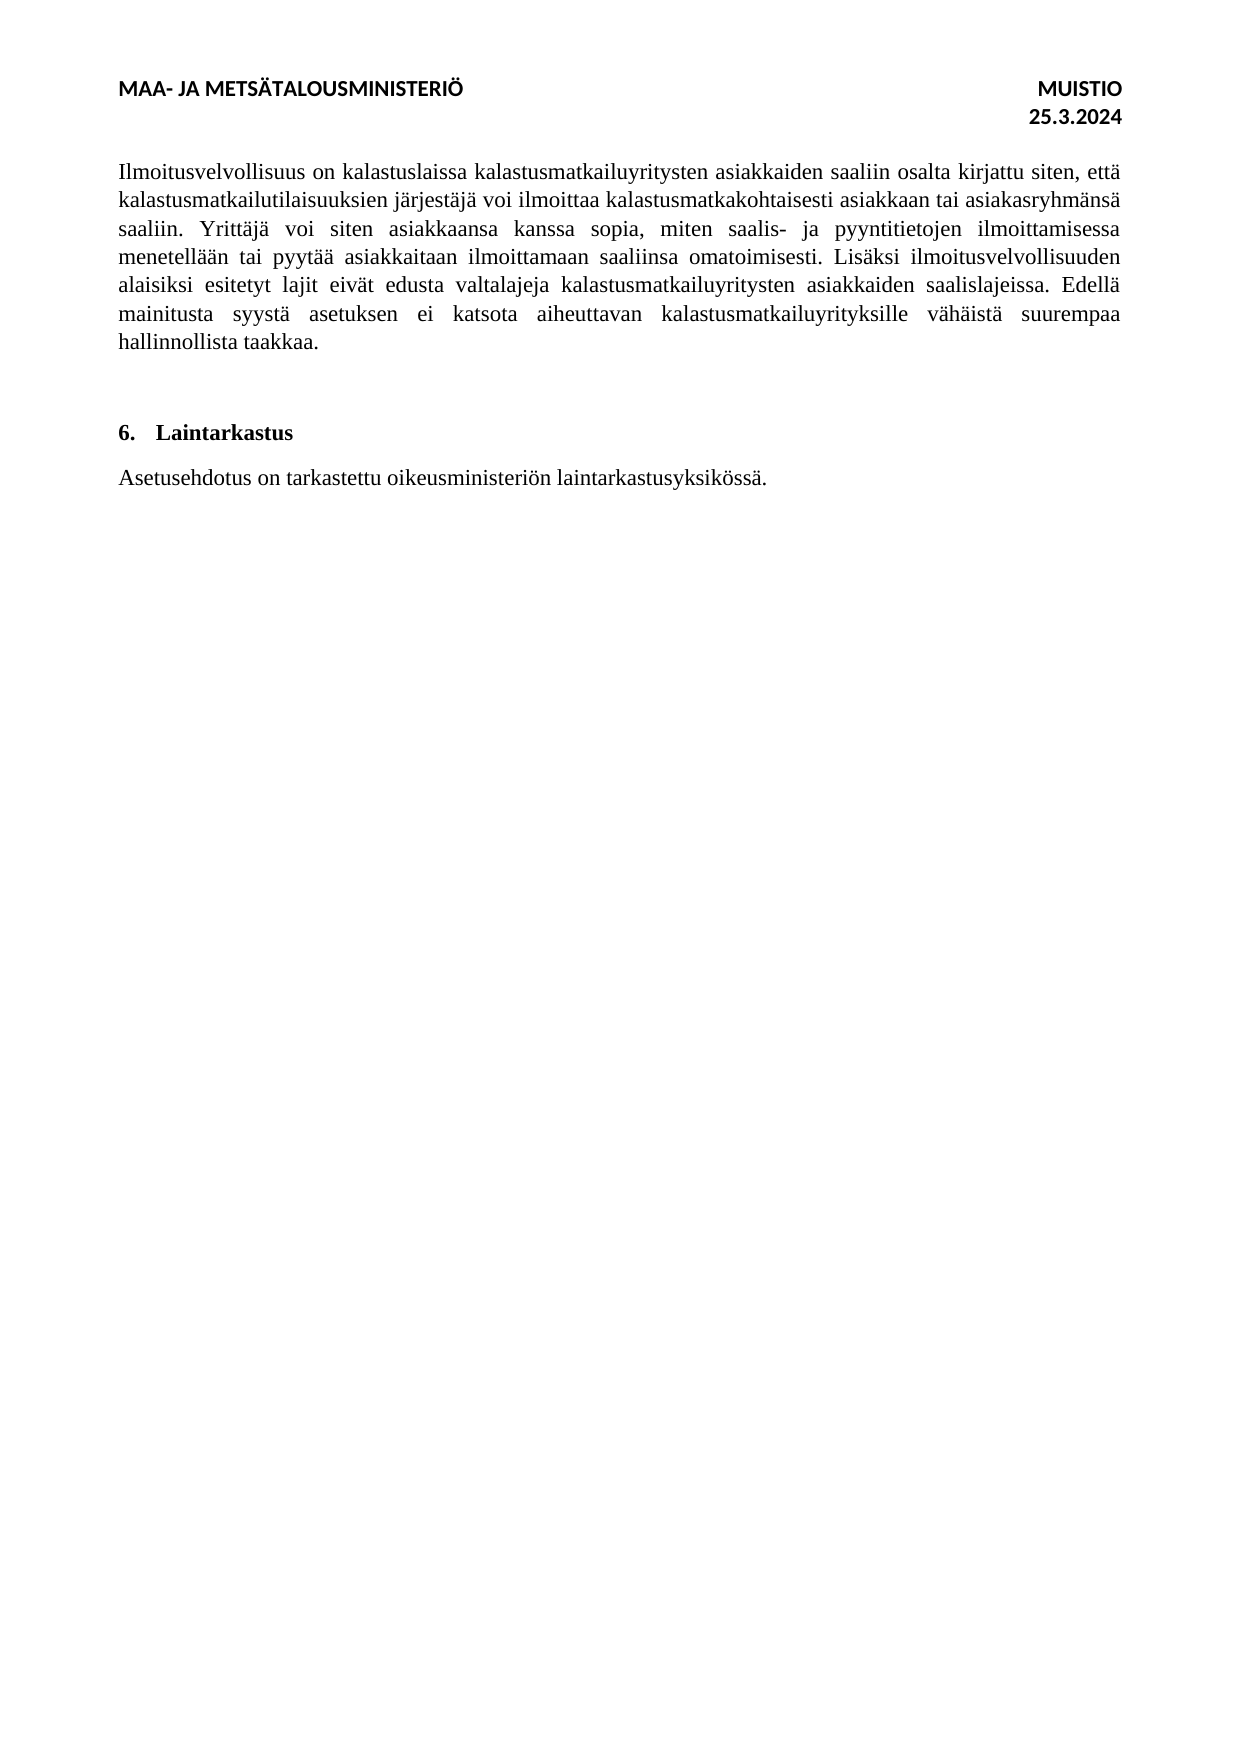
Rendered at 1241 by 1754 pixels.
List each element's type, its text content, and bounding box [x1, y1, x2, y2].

list Laintarkastus [118, 419, 1122, 445]
text Ilmoitusvelvollisuus on kalastuslaissa kalastusmatkailuyritysten asiakkaiden saaliin osalta kirjattu siten, että kalastusmatkailutilaisuuksien järjestäjä voi ilmoittaa kalastusmatkakohtaisesti asiakkaan tai asiakasryhmänsä saaliin. Yrittäjä voi siten asiakkaansa kanssa sopia, miten saalis- ja pyyntitietojen ilmoittamisessa menetellään tai pyytää asiakkaitaan ilmoittamaan saaliinsa omatoimisesti. Lisäksi ilmoitusvelvollisuuden alaisiksi esitetyt lajit eivät edusta valtalajeja kalastusmatkailuyritysten asiakkaiden saalislajeissa. Edellä mainitusta syystä asetuksen ei katsota aiheuttavan kalastusmatkailuyrityksille vähäistä suurempaa hallinnollista taakkaa. [118, 158, 1122, 355]
text Asetusehdotus on tarkastettu oikeusministeriön laintarkastusyksikössä. [118, 464, 1122, 490]
